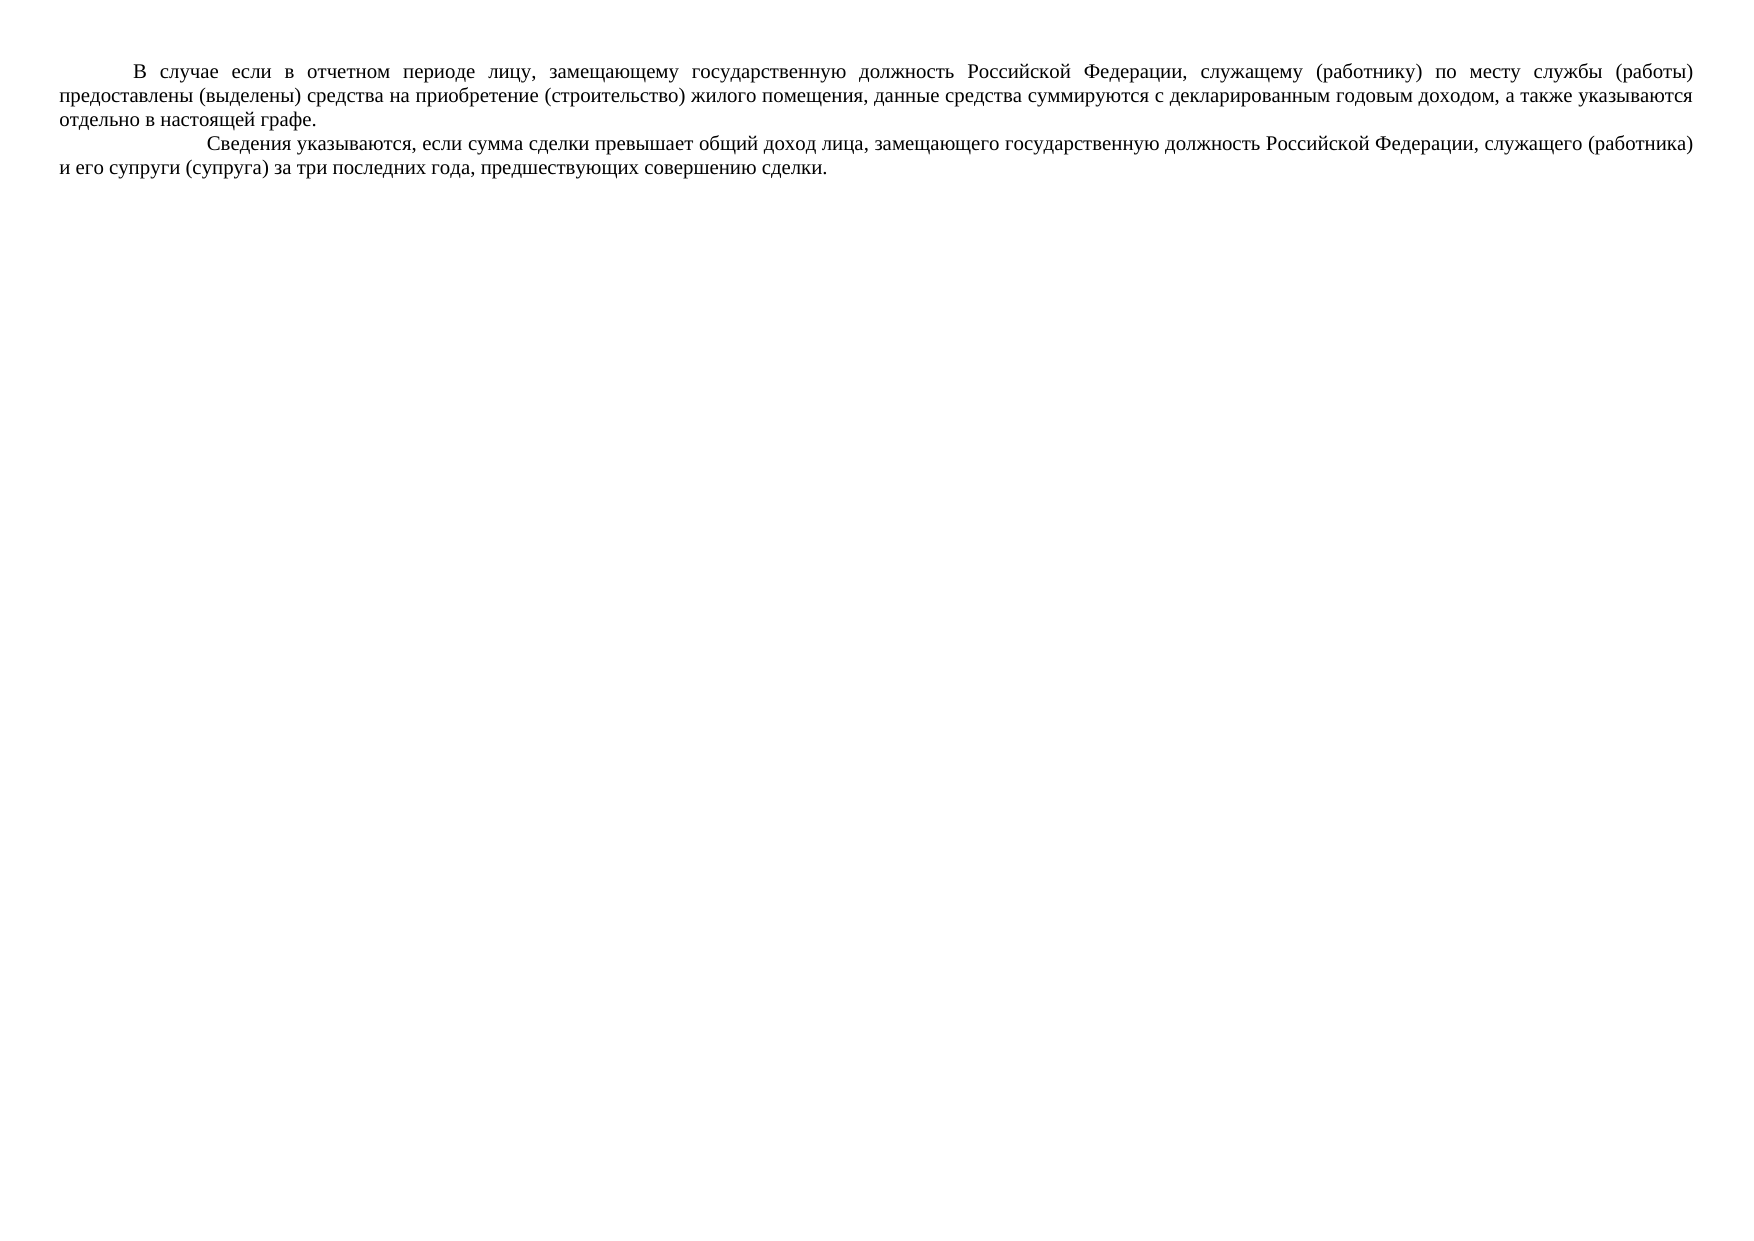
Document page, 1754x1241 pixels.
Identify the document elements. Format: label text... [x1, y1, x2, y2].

text Сведения указываются, если сумма сделки превышает общий доход лица, замещающего государственную должность Российской Федерации, служащего (работника) и его супруги (супруга) за три последних года, предшествующих совершению сделки. [59, 131, 1695, 179]
text В случае если в отчетном периоде лицу, замещающему государственную должность Российской Федерации, служащему (работнику) по месту службы (работы) предоставлены (выделены) средства на приобретение (строительство) жилого помещения, данные средства суммируются с декларированным годовым доходом, а также указываются отдельно в настоящей графе. [59, 59, 1695, 131]
